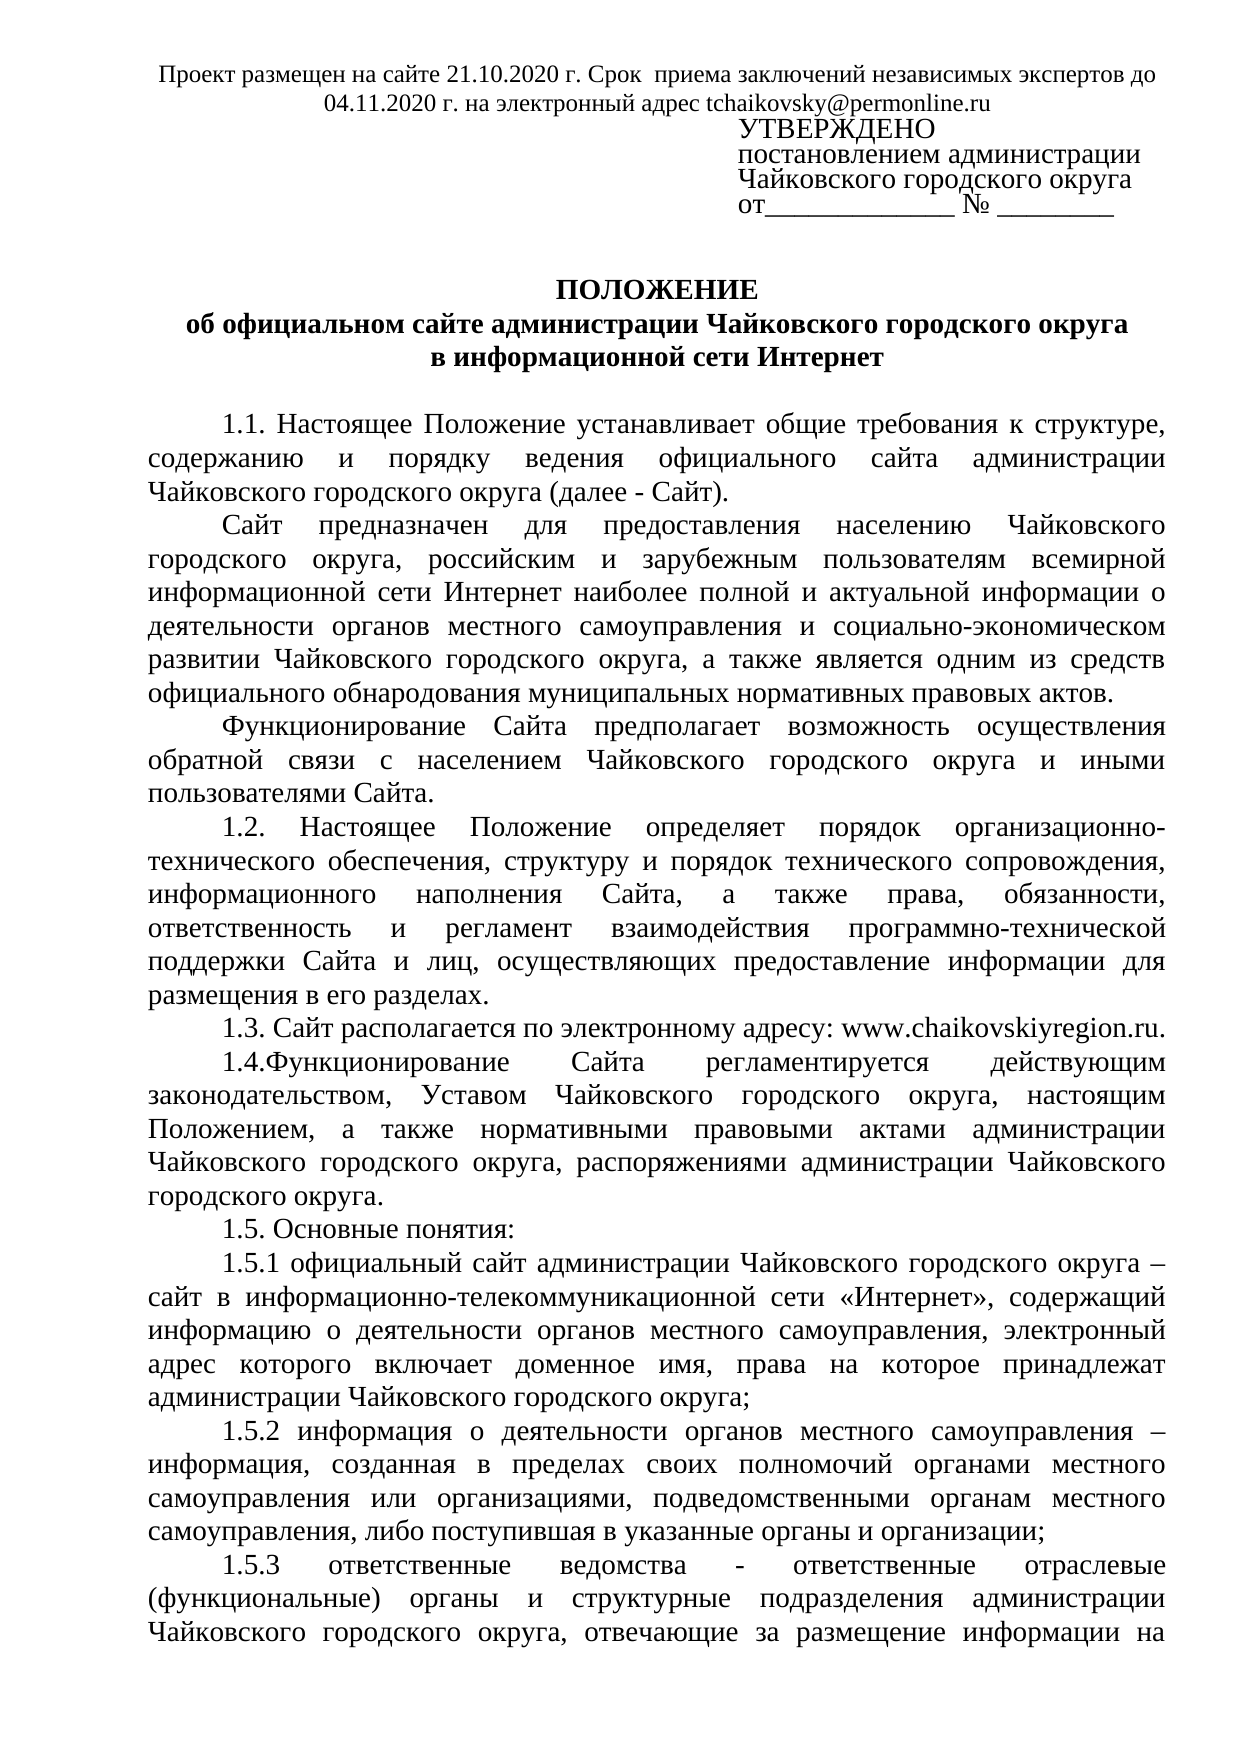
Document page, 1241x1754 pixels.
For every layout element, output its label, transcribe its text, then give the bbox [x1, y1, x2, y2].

list Чайковского городского округа [664, 168, 1166, 193]
text 1.5.2 информация о деятельности органов местного самоуправления – информация, созданная в пределах своих полномочий органами местного самоуправления или организациями, подведомственными органам местного самоуправления, либо поступившая в указанные органы и организации; [148, 1413, 1166, 1547]
list от_____________ № ________ [664, 193, 1166, 218]
text об официальном сайте администрации Чайковского городского округа [148, 306, 1166, 339]
list постановлением администрации [664, 143, 1166, 168]
text Функционирование Сайта предполагает возможность осуществления обратной связи с населением Чайковского городского округа и иными пользователями Сайта. [148, 708, 1166, 809]
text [148, 1547, 1166, 1648]
text 1.4.Функционирование Сайта регламентируется действующим законодательством, Уставом Чайковского городского округа, настоящим Положением, а также нормативными правовыми актами администрации Чайковского городского округа, распоряжениями администрации Чайковского городского округа. [148, 1044, 1166, 1212]
text 1.5.1 официальный сайт администрации Чайковского городского округа – сайт в информационно-телекоммуникационной сети «Интернет», содержащий информацию о деятельности органов местного самоуправления, электронный адрес которого включает доменное имя, права на которое принадлежат администрации Чайковского городского округа; [148, 1245, 1166, 1413]
list УТВЕРЖДЕНО [664, 118, 1166, 143]
text 1.5. Основные понятия: [148, 1212, 1166, 1245]
text в информационной сети Интернет [148, 339, 1166, 373]
text ПОЛОЖЕНИЕ [148, 272, 1166, 306]
text Сайт предназначен для предоставления населению Чайковского городского округа, российским и зарубежным пользователям всемирной информационной сети Интернет наиболее полной и актуальной информации о деятельности органов местного самоуправления и социально-экономическом развитии Чайковского городского округа, а также является одним из средств официального обнародования муниципальных нормативных правовых актов. [148, 507, 1166, 708]
text 1.1. Настоящее Положение устанавливает общие требования к структуре, содержанию и порядку ведения официального сайта администрации Чайковского городского округа (далее - Сайт). [148, 407, 1166, 507]
text 1.3. Сайт располагается по электронному адресу: www.chaikovskiyregion.ru. [148, 1010, 1166, 1044]
text 1.2. Настоящее Положение определяет порядок организационно-технического обеспечения, структуру и порядок технического сопровождения, информационного наполнения Сайта, а также права, обязанности, ответственность и регламент взаимодействия программно-технической поддержки Сайта и лиц, осуществляющих предоставление информации для размещения в его разделах. [148, 809, 1166, 1010]
